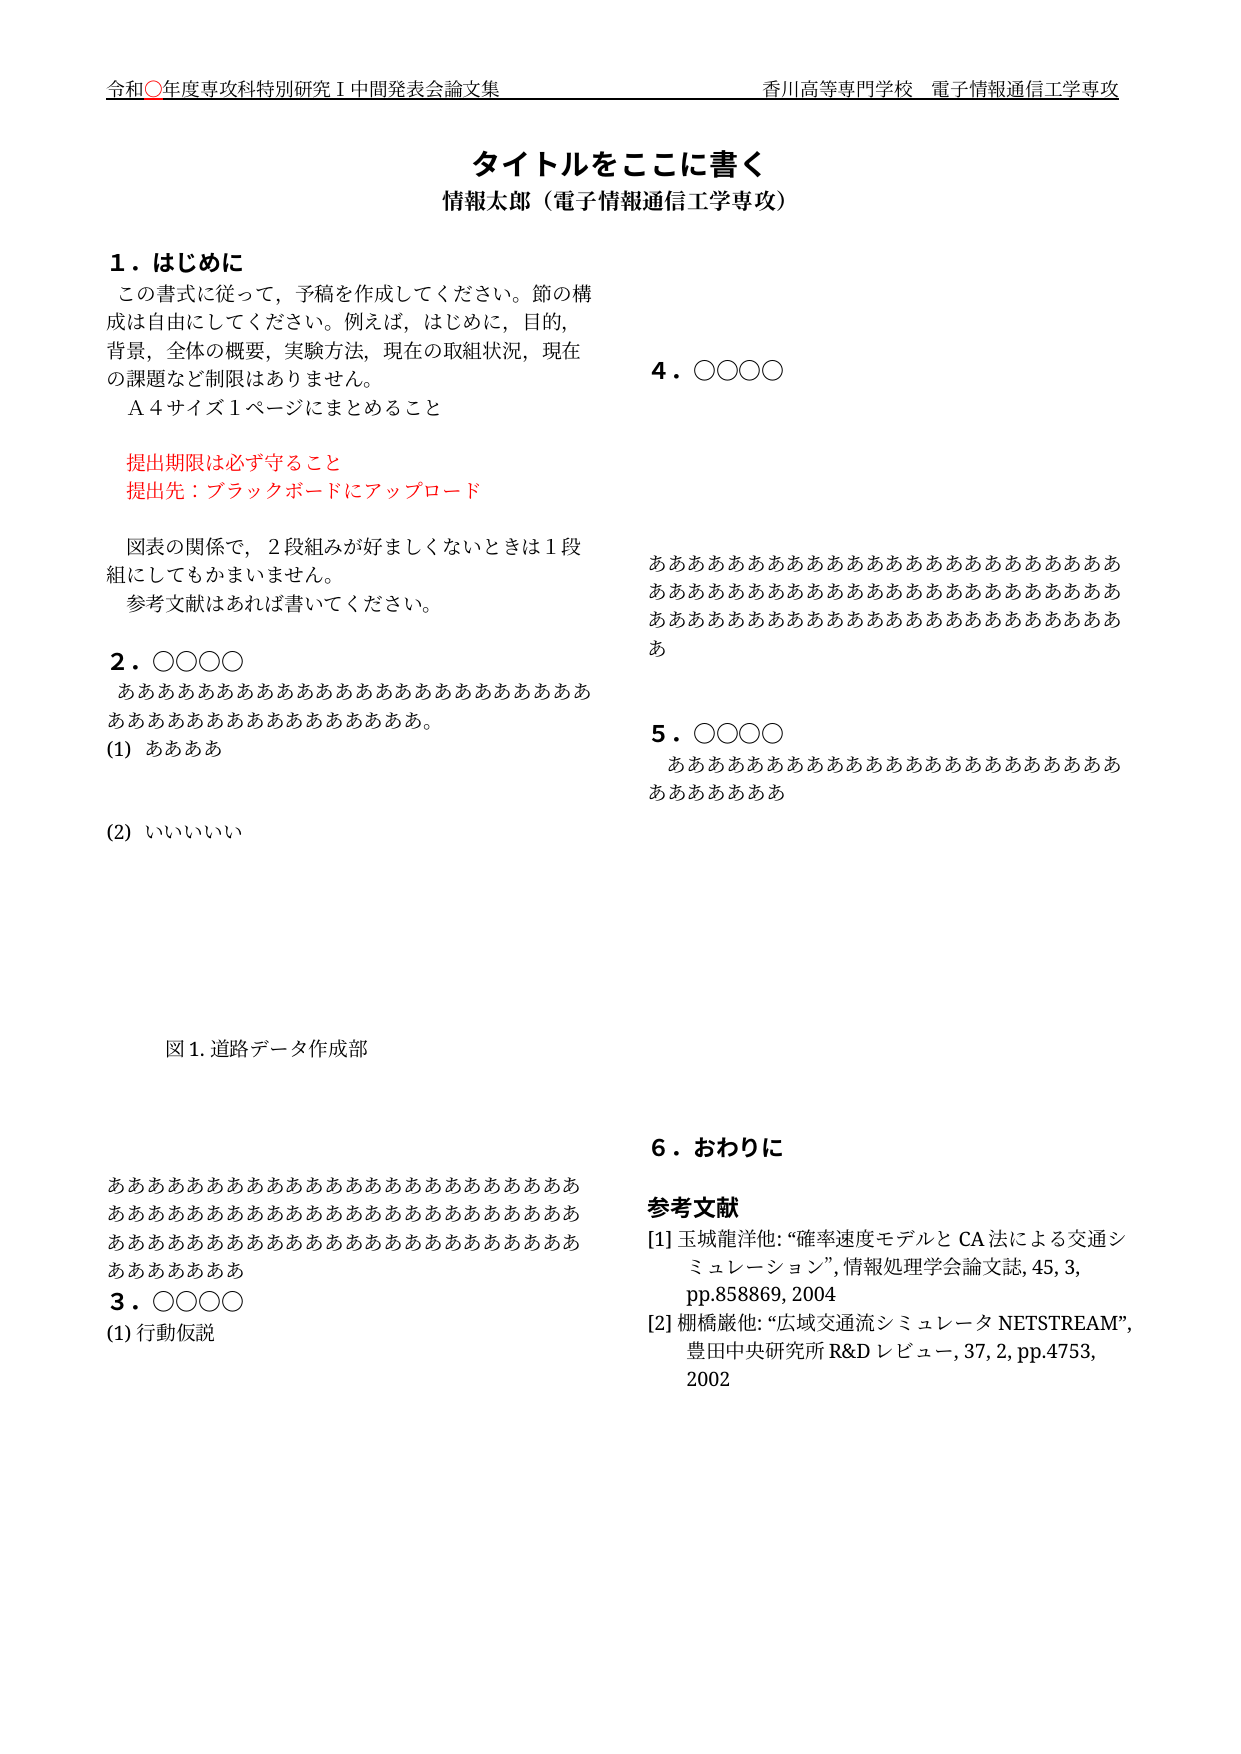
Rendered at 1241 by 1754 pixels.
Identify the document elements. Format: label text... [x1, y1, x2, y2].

text この書式に従って，予稿を作成してください。節の構成は自由にしてください。例えば，はじめに，目的，背景，全体の概要，実験方法，現在の取組状況，現在の課題など制限はありません。 [106, 278, 593, 392]
text 提出先：ブラックボードにアップロード [106, 476, 593, 504]
text 情報太郎（電子情報通信工学専攻） [106, 184, 1134, 215]
text あああああああああああああああああああああああああああああああああああああああああああああああああああああああああああああああああああああああああああああああ [106, 1171, 593, 1284]
text 参考文献 [647, 1190, 1134, 1223]
list いいいいい [106, 816, 593, 845]
text 図1. 道路データ作成部 [106, 1034, 593, 1063]
text ああああああああああああああああああああああああああああああああああああああああ。 [106, 677, 593, 734]
text ああああああああああああああああああああああああああああああ [647, 749, 1134, 806]
text ５．○○○○ [647, 716, 1134, 749]
text 図表の関係で，２段組みが好ましくないときは１段組にしてもかまいません。 [106, 531, 593, 588]
list ああああ [106, 734, 593, 762]
text Ａ４サイズ１ページにまとめること [106, 392, 593, 421]
text １．はじめに [106, 245, 593, 278]
text 参考文献はあれば書いてください。 [106, 588, 593, 617]
text (1) 行動仮説 [106, 1317, 593, 1346]
text ３．○○○○ [106, 1284, 593, 1317]
text [2] 棚橋巌他: “広域交通流シミュレータNETSTREAM”,豊田中央研究所R&Dレビュー, 37, 2, pp.47­53, 2002 [647, 1307, 1134, 1392]
text ４．○○○○ [647, 353, 1134, 386]
text 提出期限は必ず守ること [106, 448, 593, 476]
text あああああああああああああああああああああああああああああああああああああああああああああああああああああああああああああああああああああああああ [647, 548, 1134, 662]
text タイトルをここに書く [106, 142, 1134, 184]
text [1] 玉城龍洋他: “確率速度モデルとCA法による交通シミュレーション”, 情報処理学会論文誌, 45, 3, pp.858­869, 2004 [647, 1223, 1134, 1307]
text ２．○○○○ [106, 644, 593, 677]
text ６．おわりに [647, 1130, 1134, 1163]
